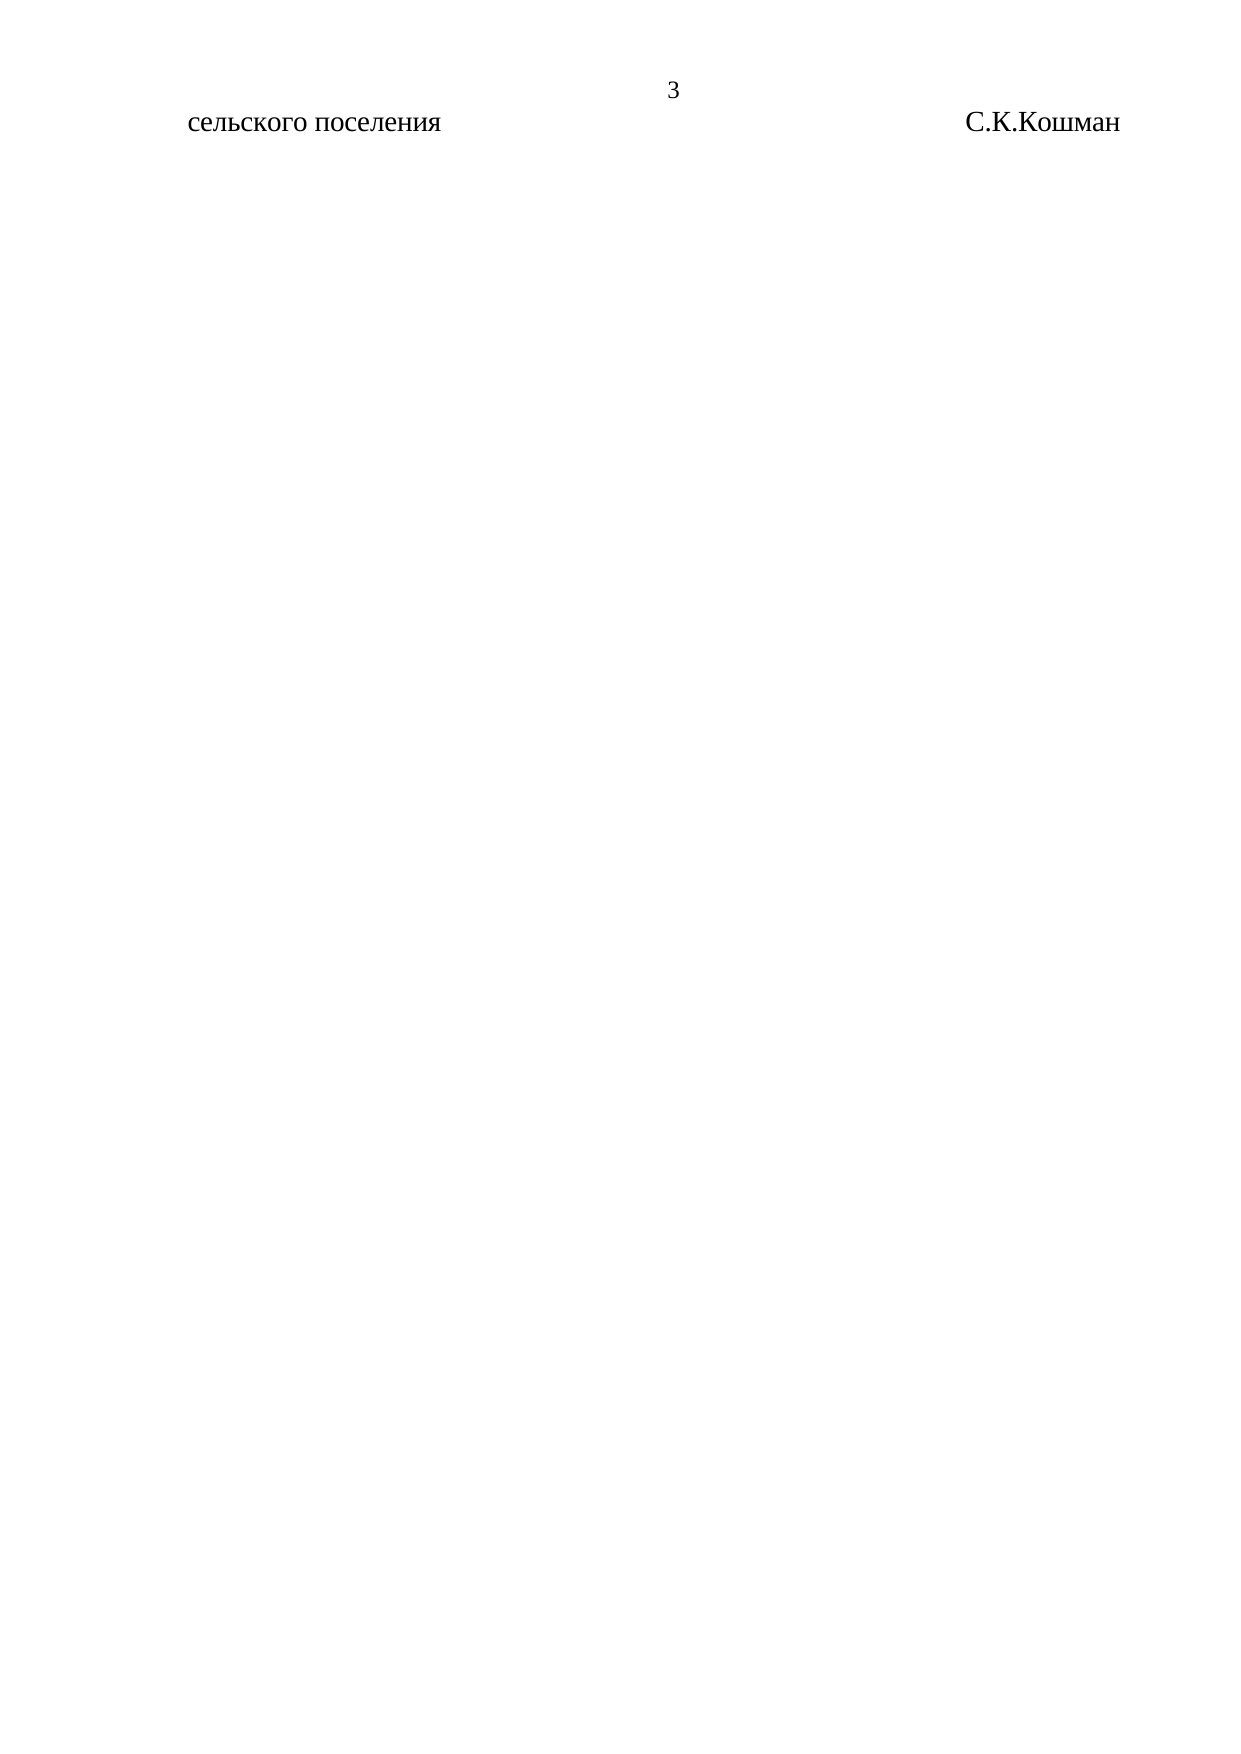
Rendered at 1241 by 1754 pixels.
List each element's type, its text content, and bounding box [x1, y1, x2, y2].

text сельского поселения С.К.Кошман [965, 104, 1169, 137]
